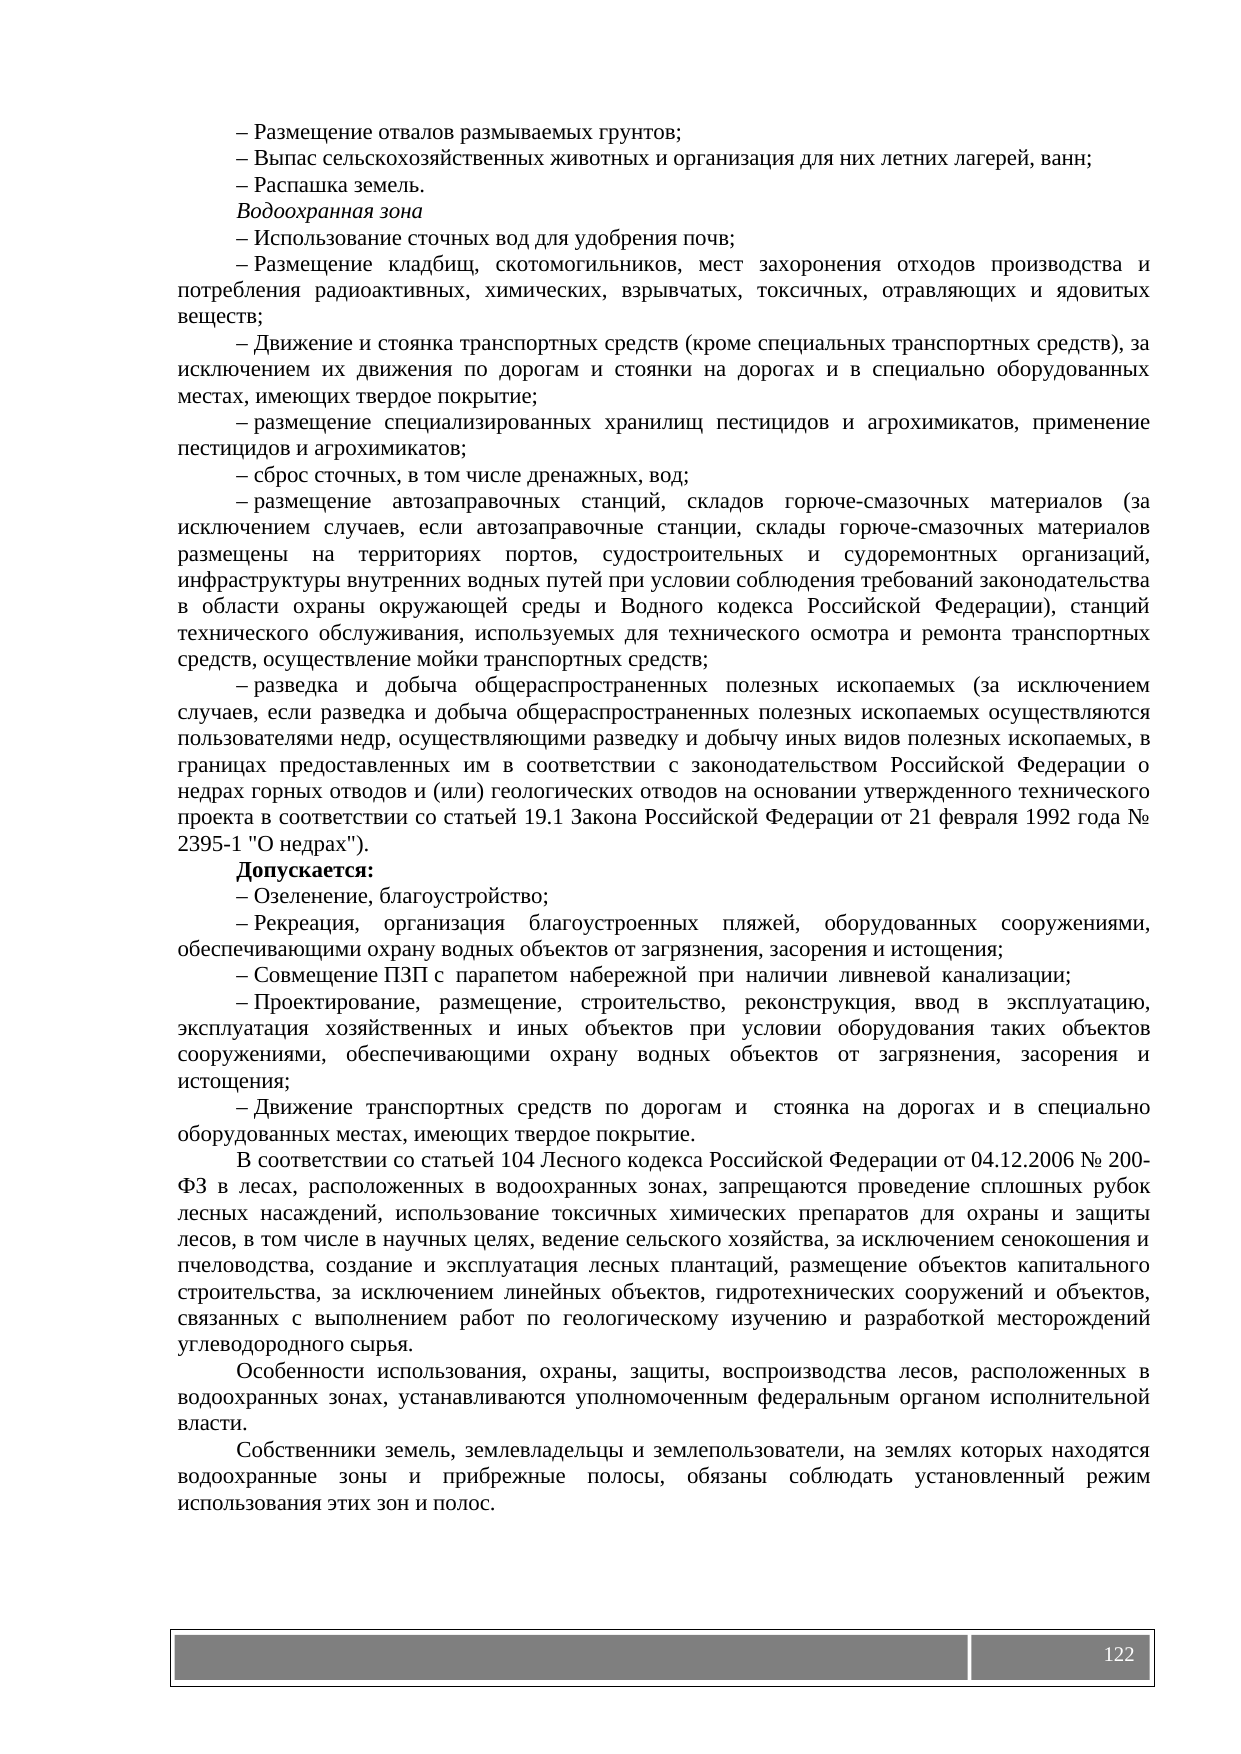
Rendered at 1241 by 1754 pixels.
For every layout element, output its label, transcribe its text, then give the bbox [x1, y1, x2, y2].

list Водоохранная зона [207, 197, 1152, 223]
list размещение специализированных хранилищ пестицидов и агрохимикатов, применение пестицидов и агрохимикатов; [177, 408, 1152, 461]
text В соответствии со статьей 104 Лесного кодекса Российской Федерации от 04.12.2006 № 200-ФЗ в лесах, расположенных в водоохранных зонах, запрещаются проведение сплошных рубок лесных насаждений, использование токсичных химических препаратов для охраны и защиты лесов, в том числе в научных целях, ведение сельского хозяйства, за исключением сенокошения и пчеловодства, создание и эксплуатация лесных плантаций, размещение объектов капитального строительства, за исключением линейных объектов, гидротехнических сооружений и объектов, связанных с выполнением работ по геологическому изучению и разработкой месторождений углеводородного сырья. [177, 1146, 1152, 1357]
list сброс сточных, в том числе дренажных, вод; [177, 461, 1152, 487]
list размещение автозаправочных станций, складов горюче-смазочных материалов (за исключением случаев, если автозаправочные станции, склады горюче-смазочных материалов размещены на территориях портов, судостроительных и судоремонтных организаций, инфраструктуры внутренних водных путей при условии соблюдения требований законодательства в области охраны окружающей среды и Водного кодекса Российской Федерации), станций технического обслуживания, используемых для технического осмотра и ремонта транспортных средств, осуществление мойки транспортных средств; [177, 487, 1152, 672]
list Допускается: [177, 856, 1152, 882]
list Озеленение, благоустройство; [177, 882, 1152, 909]
list Выпас сельскохозяйственных животных и организация для них летних лагерей, ванн; [177, 144, 1152, 171]
list Проектирование, размещение, строительство, реконструкция, ввод в эксплуатацию, эксплуатация хозяйственных и иных объектов при условии оборудования таких объектов сооружениями, обеспечивающими охрану водных объектов от загрязнения, засорения и истощения; [177, 988, 1152, 1093]
list разведка и добыча общераспространенных полезных ископаемых (за исключением случаев, если разведка и добыча общераспространенных полезных ископаемых осуществляются пользователями недр, осуществляющими разведку и добычу иных видов полезных ископаемых, в границах предоставленных им в соответствии с законодательством Российской Федерации о недрах горных отводов и (или) геологических отводов на основании утвержденного технического проекта в соответствии со статьей 19.1 Закона Российской Федерации от 21 февраля 1992 года № 2395-1 "О недрах"). [177, 672, 1152, 856]
list Размещение отвалов размываемых грунтов; [177, 118, 1152, 144]
list Использование сточных вод для удобрения почв; [177, 223, 1152, 250]
list Распашка земель. [177, 171, 1152, 197]
list Движение транспортных средств по дорогам и стоянка на дорогах и в специально оборудованных местах, имеющих твердое покрытие. [177, 1093, 1152, 1146]
text Собственники земель, землевладельцы и землепользователи, на землях которых находятся водоохранные зоны и прибрежные полосы, обязаны соблюдать установленный режим использования этих зон и полос. [177, 1436, 1152, 1515]
list Рекреация, организация благоустроенных пляжей, оборудованных сооружениями, обеспечивающими охрану водных объектов от загрязнения, засорения и истощения; [177, 909, 1152, 961]
list Совмещение ПЗП с парапетом набережной при наличии ливневой канализации; [177, 961, 1152, 988]
list Движение и стоянка транспортных средств (кроме специальных транспортных средств), за исключением их движения по дорогам и стоянки на дорогах и в специально оборудованных местах, имеющих твердое покрытие; [177, 329, 1152, 408]
text Особенности использования, охраны, защиты, воспроизводства лесов, расположенных в водоохранных зонах, устанавливаются уполномоченным федеральным органом исполнительной власти. [177, 1357, 1152, 1436]
